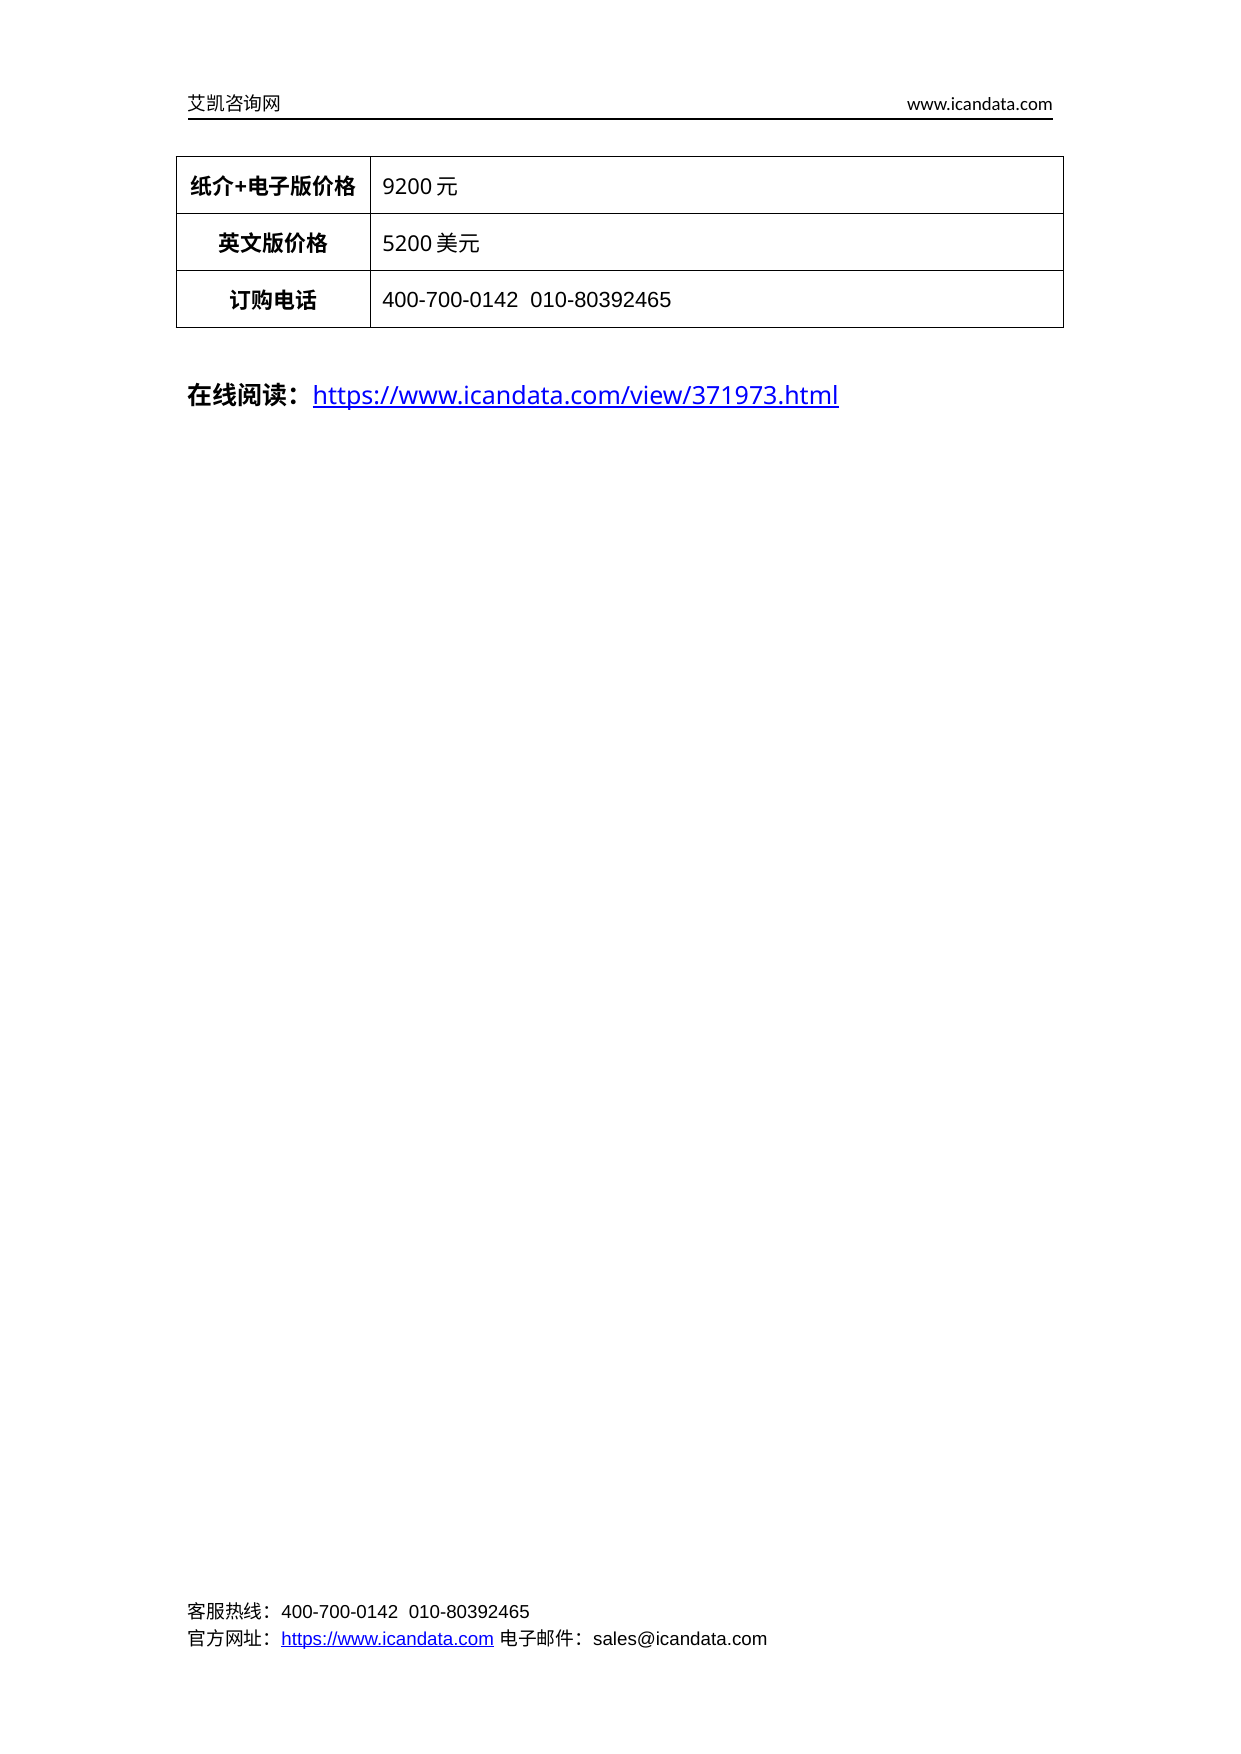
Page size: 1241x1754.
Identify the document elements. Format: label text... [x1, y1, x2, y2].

text 在线阅读：https://www.icandata.com/view/371973.html [187, 361, 1053, 426]
table_cell 5200美元 [371, 214, 1063, 270]
table_cell 400-700-0142 010-80392465 [371, 271, 1063, 327]
table_cell 纸介+电子版价格 [177, 157, 370, 213]
table_cell 9200元 [371, 157, 1063, 213]
table_cell 订购电话 [177, 271, 370, 327]
table_cell 英文版价格 [177, 214, 370, 270]
